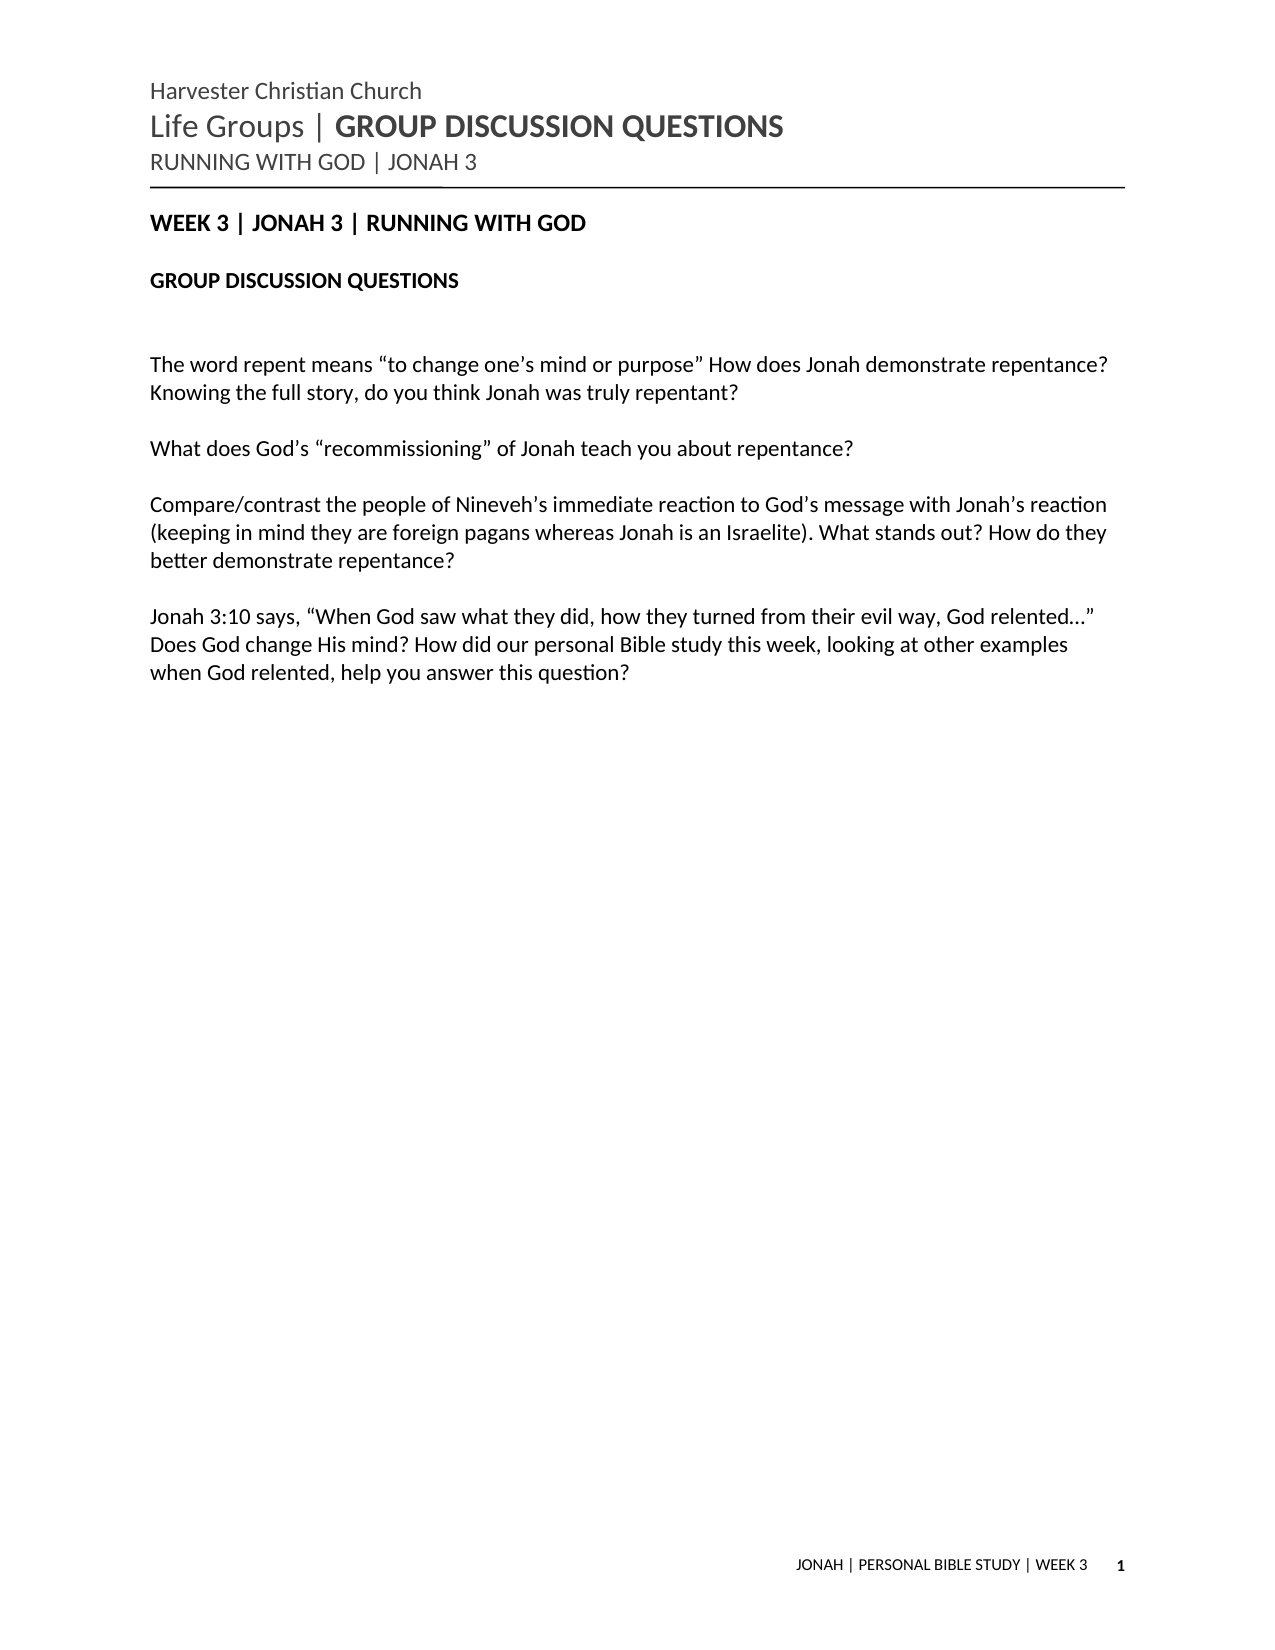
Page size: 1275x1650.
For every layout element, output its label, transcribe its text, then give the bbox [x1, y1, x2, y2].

text WEEK 3 | JONAH 3 | RUNNING WITH GOD [150, 207, 1125, 238]
text Compare/contrast the people of Nineveh’s immediate reaction to God’s message with Jonah’s reaction (keeping in mind they are foreign pagans whereas Jonah is an Israelite). What stands out? How do they better demonstrate repentance? [150, 490, 1125, 574]
text Jonah 3:10 says, “When God saw what they did, how they turned from their evil way, God relented…” Does God change His mind? How did our personal Bible study this week, looking at other examples when God relented, help you answer this question? [150, 602, 1125, 686]
text What does God’s “recommissioning” of Jonah teach you about repentance? [150, 434, 1125, 462]
text The word repent means “to change one’s mind or purpose” How does Jonah demonstrate repentance? Knowing the full story, do you think Jonah was truly repentant? [150, 350, 1125, 406]
text GROUP DISCUSSION QUESTIONS [150, 266, 1125, 294]
